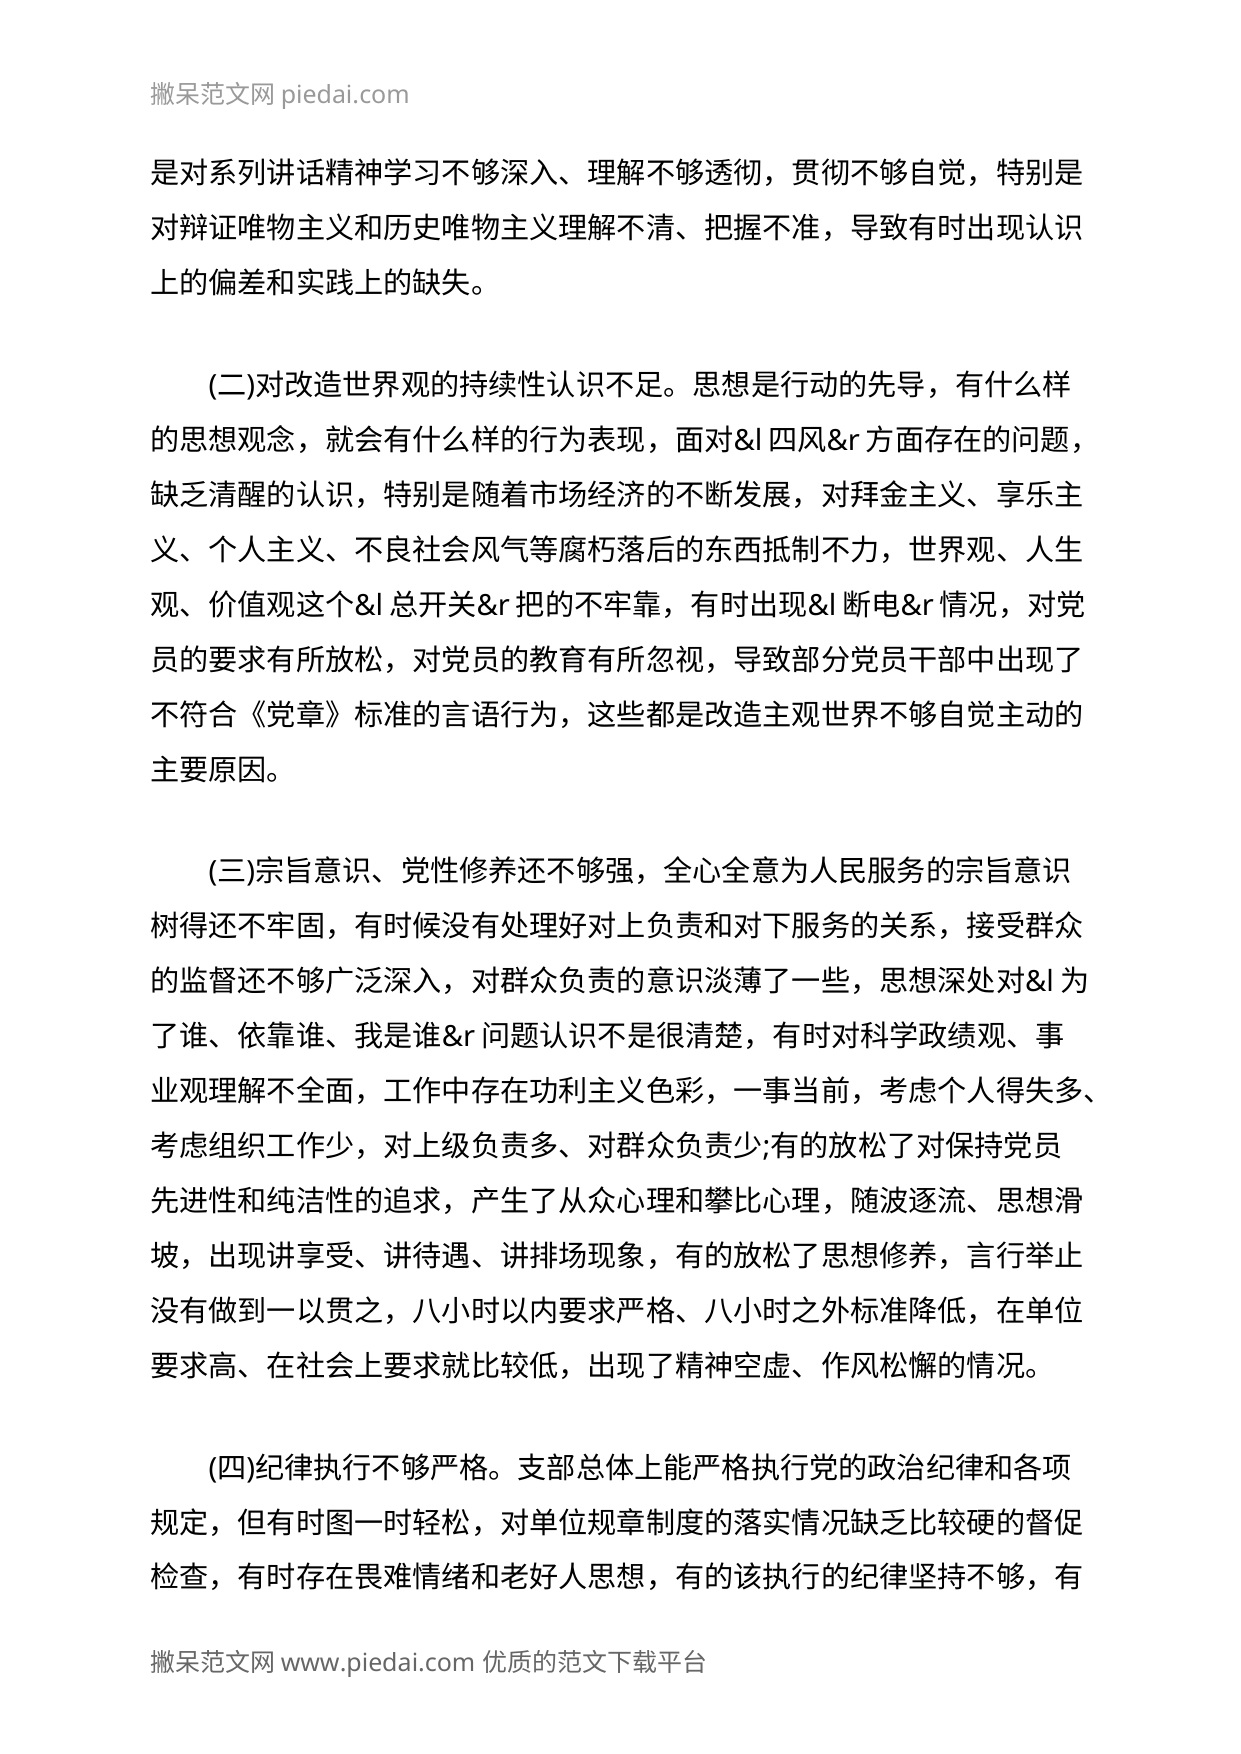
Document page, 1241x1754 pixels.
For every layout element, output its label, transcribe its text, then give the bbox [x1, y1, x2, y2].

text (三)宗旨意识、党性修养还不够强，全心全意为人民服务的宗旨意识树得还不牢固，有时候没有处理好对上负责和对下服务的关系，接受群众的监督还不够广泛深入，对群众负责的意识淡薄了一些，思想深处对&l为了谁、依靠谁、我是谁&r问题认识不是很清楚，有时对科学政绩观、事业观理解不全面，工作中存在功利主义色彩，一事当前，考虑个人得失多、考虑组织工作少，对上级负责多、对群众负责少;有的放松了对保持党员先进性和纯洁性的追求，产生了从众心理和攀比心理，随波逐流、思想滑坡，出现讲享受、讲待遇、讲排场现象，有的放松了思想修养，言行举止没有做到一以贯之，八小时以内要求严格、八小时之外标准降低，在单位要求高、在社会上要求就比较低，出现了精神空虚、作风松懈的情况。 [150, 848, 1090, 1385]
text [150, 1444, 1090, 1596]
text (二)对改造世界观的持续性认识不足。思想是行动的先导，有什么样的思想观念，就会有什么样的行为表现，面对&l四风&r方面存在的问题，缺乏清醒的认识，特别是随着市场经济的不断发展，对拜金主义、享乐主义、个人主义、不良社会风气等腐朽落后的东西抵制不力，世界观、人生观、价值观这个&l总开关&r把的不牢靠，有时出现&l断电&r情况，对党员的要求有所放松，对党员的教育有所忽视，导致部分党员干部中出现了不符合《党章》标准的言语行为，这些都是改造主观世界不够自觉主动的主要原因。 [150, 362, 1090, 788]
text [150, 150, 1090, 302]
